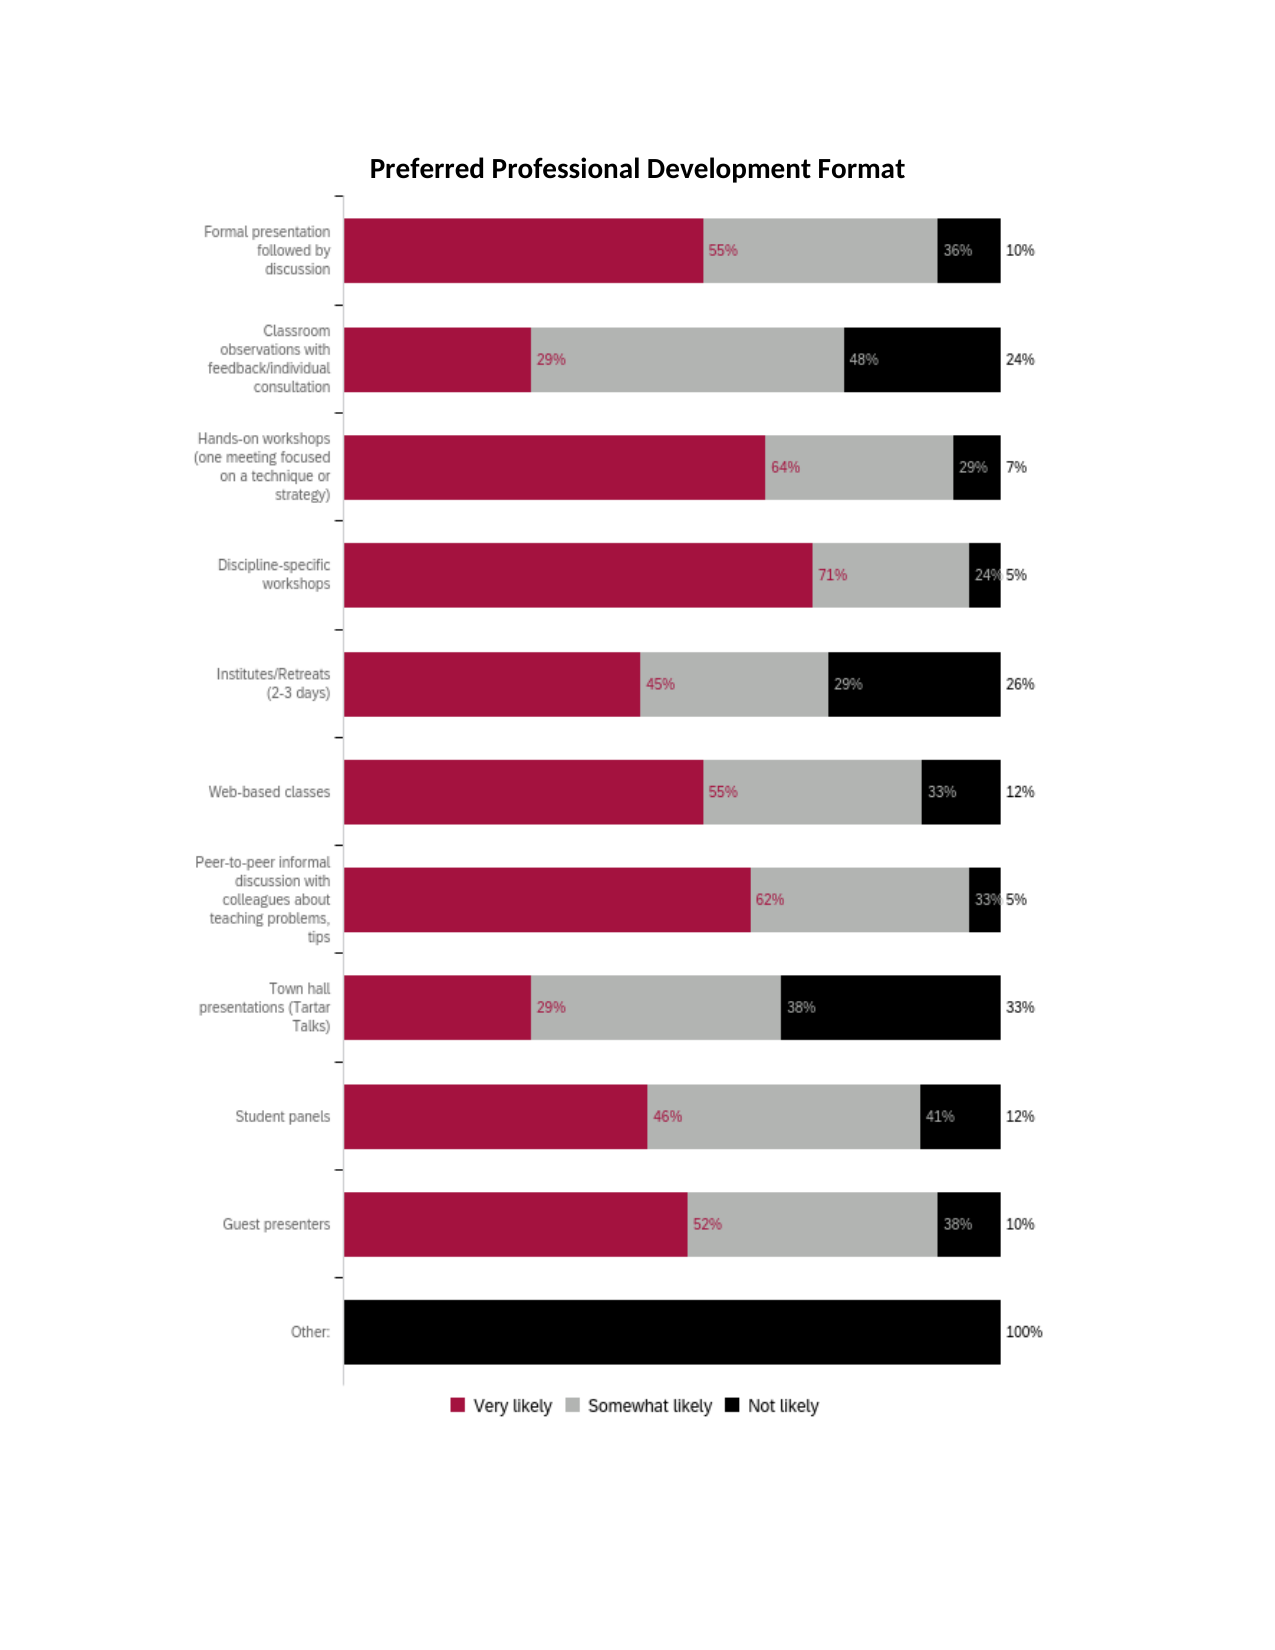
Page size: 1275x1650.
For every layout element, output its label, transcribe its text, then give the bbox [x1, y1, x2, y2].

picture [185, 187, 1090, 1428]
